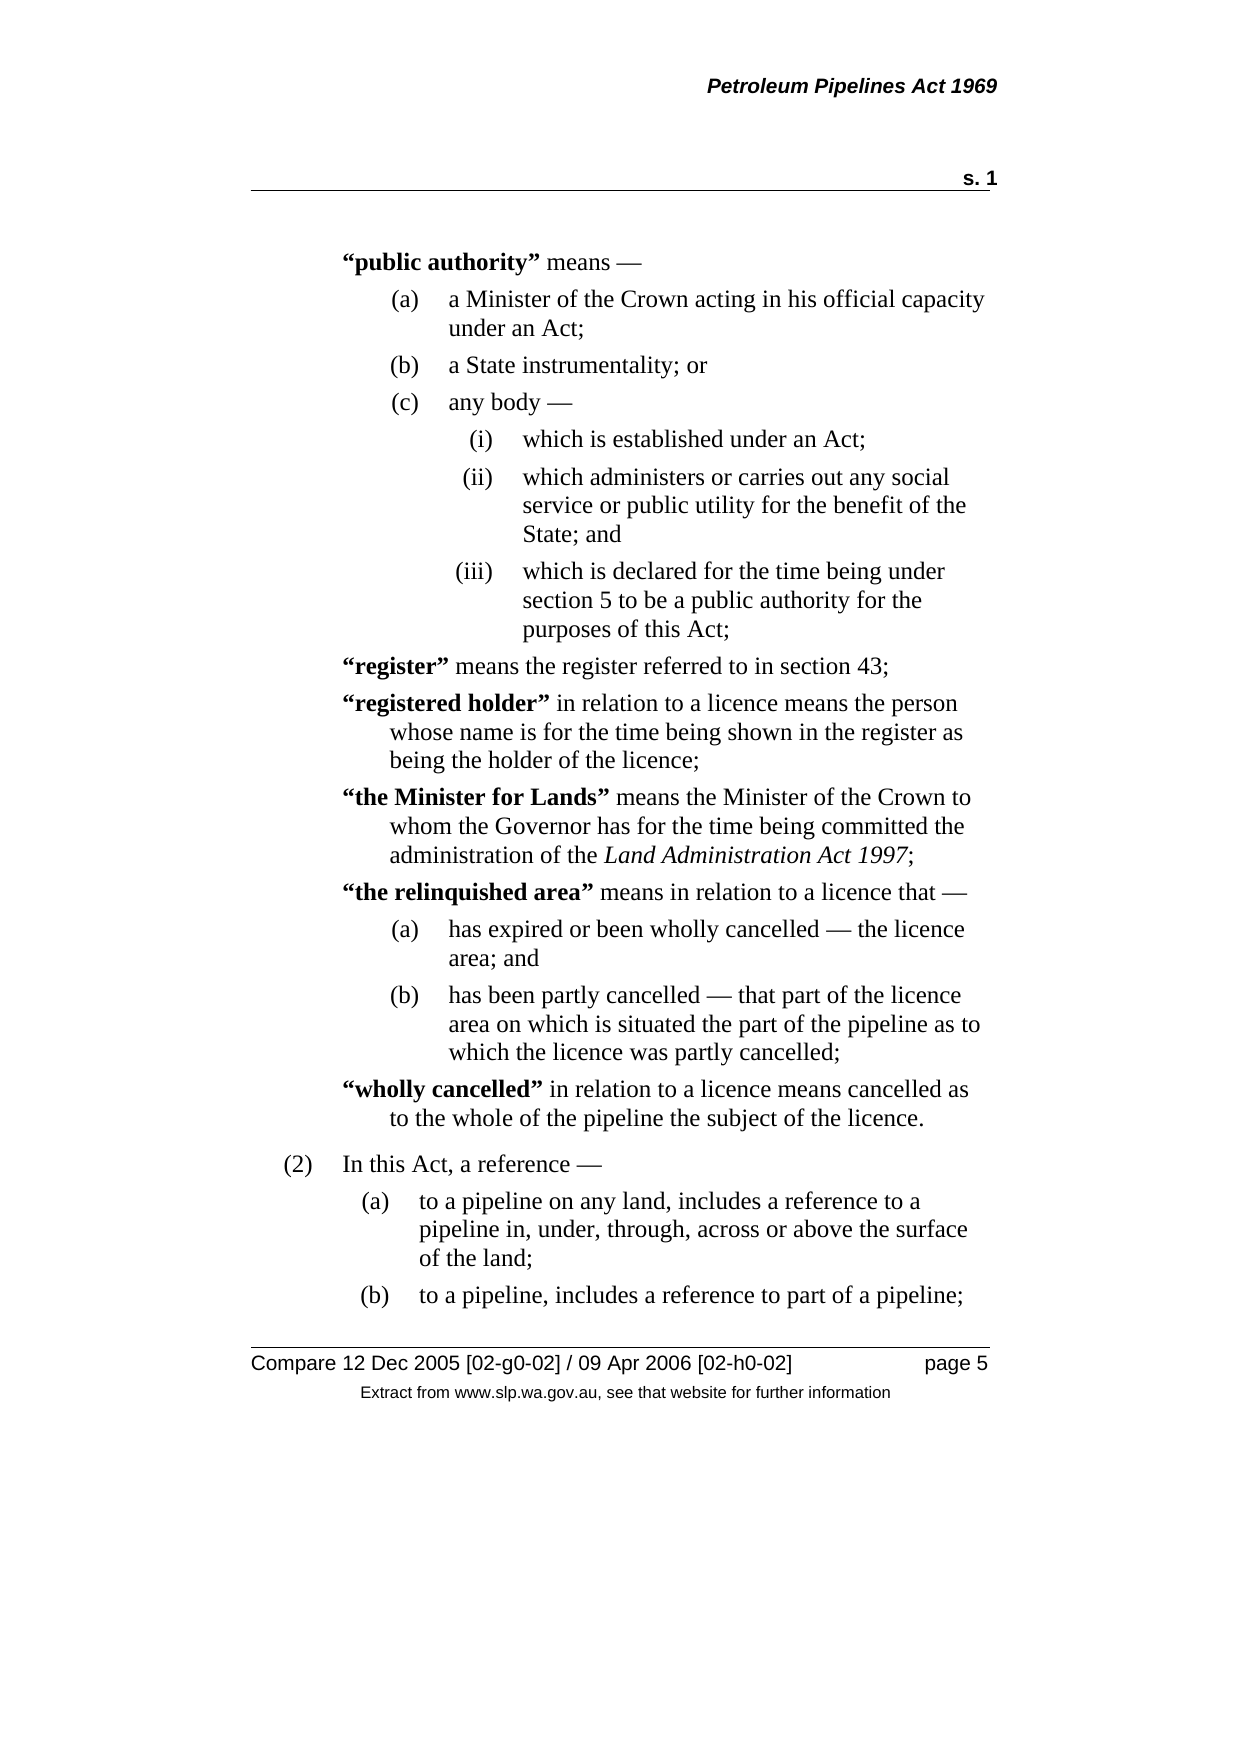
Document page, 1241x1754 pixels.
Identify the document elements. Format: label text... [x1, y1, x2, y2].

text “registered holder” in relation to a licence means the person whose name is for the time being shown in the register as being the holder of the licence; [251, 688, 990, 774]
text (a) to a pipeline on any land, includes a reference to a pipeline in, under, through, across or above the surface of the land; [251, 1186, 990, 1272]
text (iii) which is declared for the time being under section 5 to be a public authority for the purposes of this Act; [251, 556, 990, 642]
text (b) has been partly cancelled — that part of the licence area on which is situated the part of the pipeline as to which the licence was partly cancelled; [251, 980, 990, 1066]
text (a) has expired or been wholly cancelled — the licence area; and [251, 914, 990, 972]
text (2) In this Act, a reference — [251, 1149, 990, 1177]
text “register” means the register referred to in section 43; [251, 651, 990, 679]
text (i) which is established under an Act; [251, 424, 990, 453]
text (c) any body — [251, 387, 990, 416]
text (ii) which administers or carries out any social service or public utility for the benefit of the State; and [251, 462, 990, 548]
text “the Minister for Lands” means the Minister of the Crown to whom the Governor has for the time being committed the administration of the Land Administration Act 1997; [251, 782, 990, 869]
text “wholly cancelled” in relation to a licence means cancelled as to the whole of the pipeline the subject of the licence. [251, 1074, 990, 1132]
text (b) a State instrumentality; or [251, 350, 990, 379]
text “public authority” means — [251, 247, 990, 276]
text (b) to a pipeline, includes a reference to part of a pipeline; [251, 1280, 990, 1309]
text (a) a Minister of the Crown acting in his official capacity under an Act; [251, 284, 990, 342]
text “the relinquished area” means in relation to a licence that — [251, 877, 990, 906]
